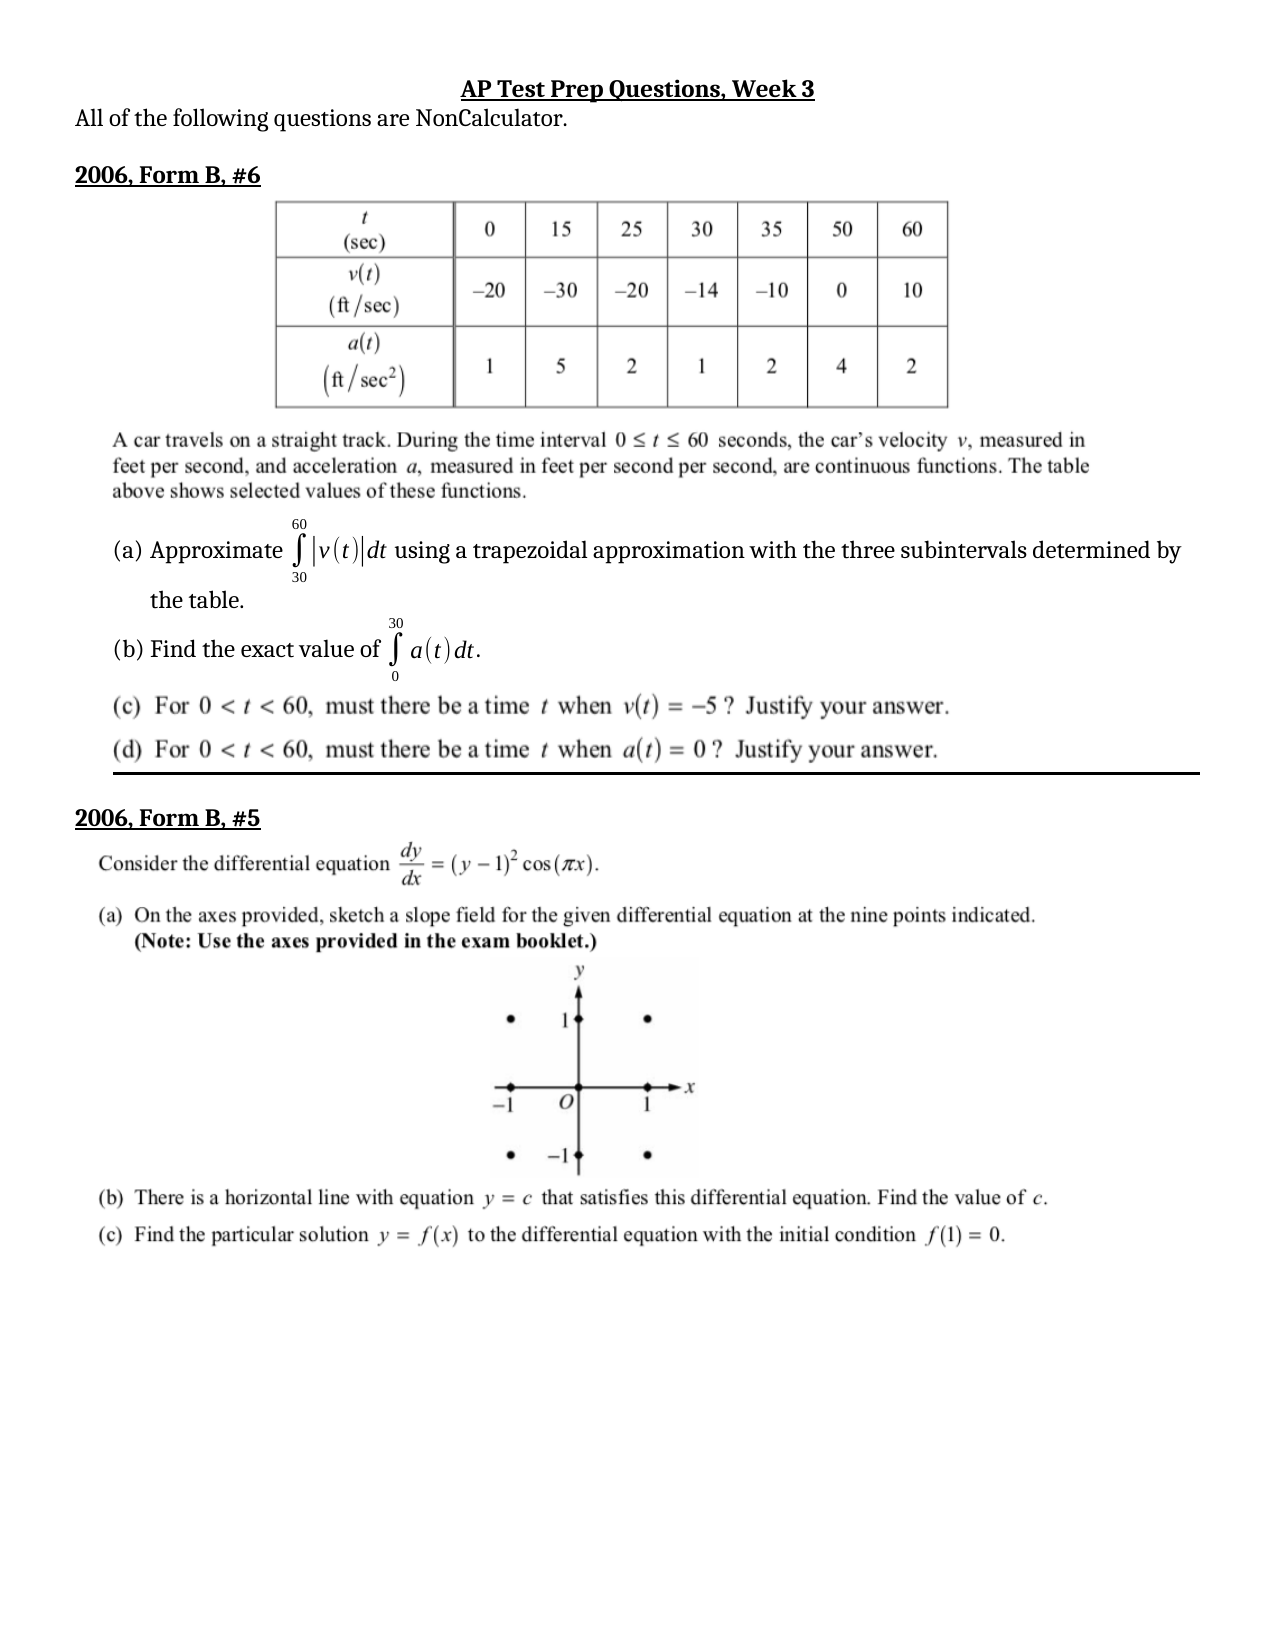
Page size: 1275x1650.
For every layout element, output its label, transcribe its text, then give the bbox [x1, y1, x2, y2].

text 2006, Form B, #6 [75, 161, 1200, 190]
picture [112, 685, 957, 771]
text All of the following questions are NonCalculator. [75, 104, 1200, 132]
picture [75, 832, 1072, 1259]
text AP Test Prep Questions, Week 3 [75, 75, 1200, 104]
picture [75, 190, 1115, 515]
list Approximate using a trapezoidal approximation with the three subintervals determined by the table. [112, 515, 1200, 614]
list Find the exact value of . [112, 614, 1200, 685]
text 2006, Form B, #5 [75, 804, 1200, 833]
